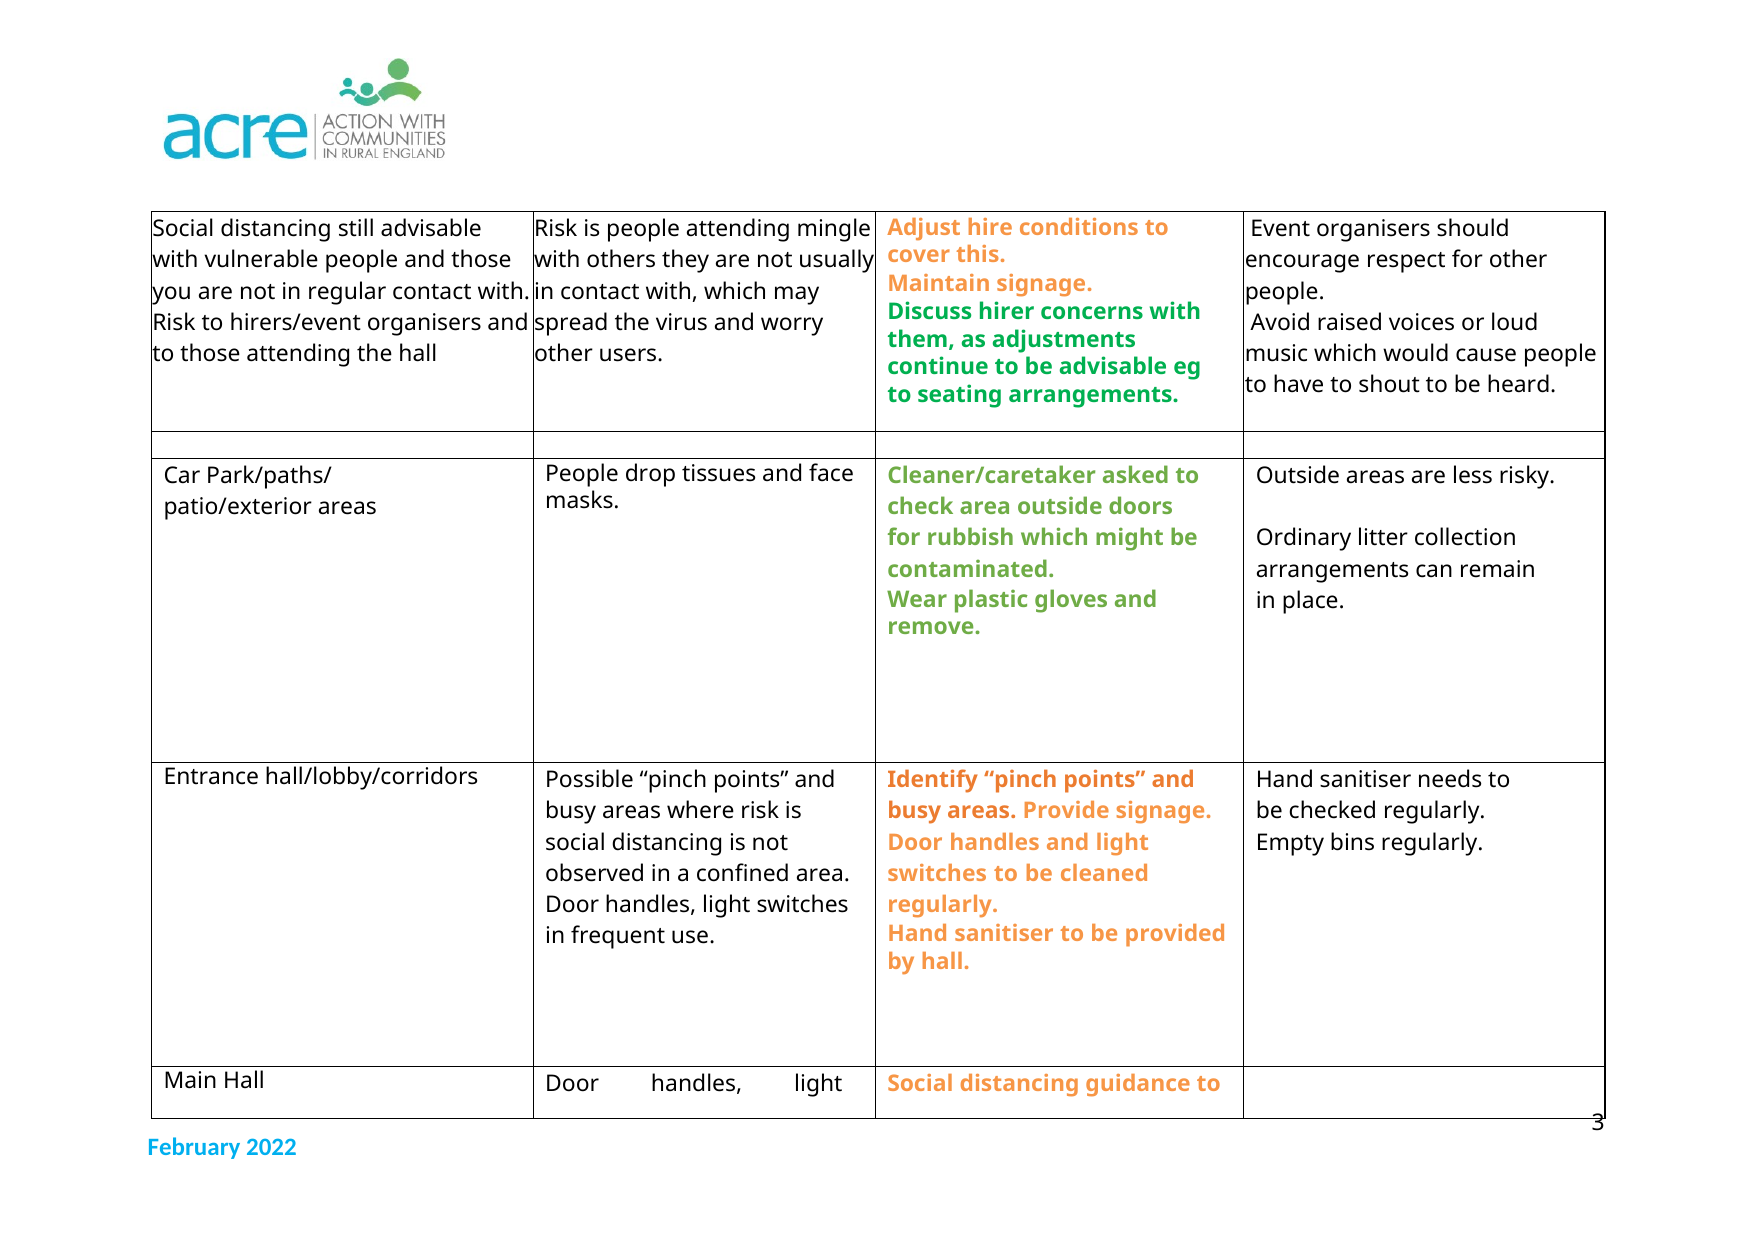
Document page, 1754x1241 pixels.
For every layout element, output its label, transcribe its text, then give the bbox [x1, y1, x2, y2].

table_cell Identify “pinch points” and busy areas. Provide signage. Door handles and light switches to be cleaned regularly. Hand sanitiser to be provided by hall. [876, 763, 1243, 1066]
table_cell Door handles, light switches, window catches, tables, chair backs and arms. [534, 1067, 875, 1118]
table_header Social distancing still advisable with vulnerable people and those you are not in regular contact with. Risk to hirers/event organisers and to those attending the hall [152, 212, 533, 431]
table_cell Main Hall [152, 1067, 533, 1118]
table_cell Outside areas are less risky. Ordinary litter collection arrangements can remain in place. [1244, 459, 1604, 762]
table_cell Car Park/paths/ patio/exterior areas [152, 459, 533, 762]
table_cell [534, 432, 875, 458]
table_cell [1244, 432, 1604, 458]
table_cell Hand sanitiser needs to be checked regularly. Empty bins regularly. [1244, 763, 1604, 1066]
table_header Event organisers should encourage respect for other people. Avoid raised voices or loud music which would cause people to have to shout to be heard. [1244, 212, 1604, 431]
table_cell [1244, 1067, 1604, 1118]
table_header Adjust hire conditions to cover this. Maintain signage. Discuss hirer concerns with them, as adjustments continue to be advisable eg to seating arrangements. [876, 212, 1243, 431]
table_cell Cleaner/caretaker asked to check area outside doors for rubbish which might be contaminated. Wear plastic gloves and remove. [876, 459, 1243, 762]
table_cell Possible “pinch points” and busy areas where risk is social distancing is not observed in a confined area. Door handles, light switches in frequent use. [534, 763, 875, 1066]
table_cell [152, 432, 533, 458]
table_header Risk is people attending mingle with others they are not usually in contact with, which may spread the virus and worry other users. [534, 212, 875, 431]
table_cell People drop tissues and face masks. [534, 459, 875, 762]
table_cell Entrance hall/lobby/corridors [152, 763, 533, 1066]
picture [162, 58, 446, 161]
table_cell [876, 432, 1243, 458]
